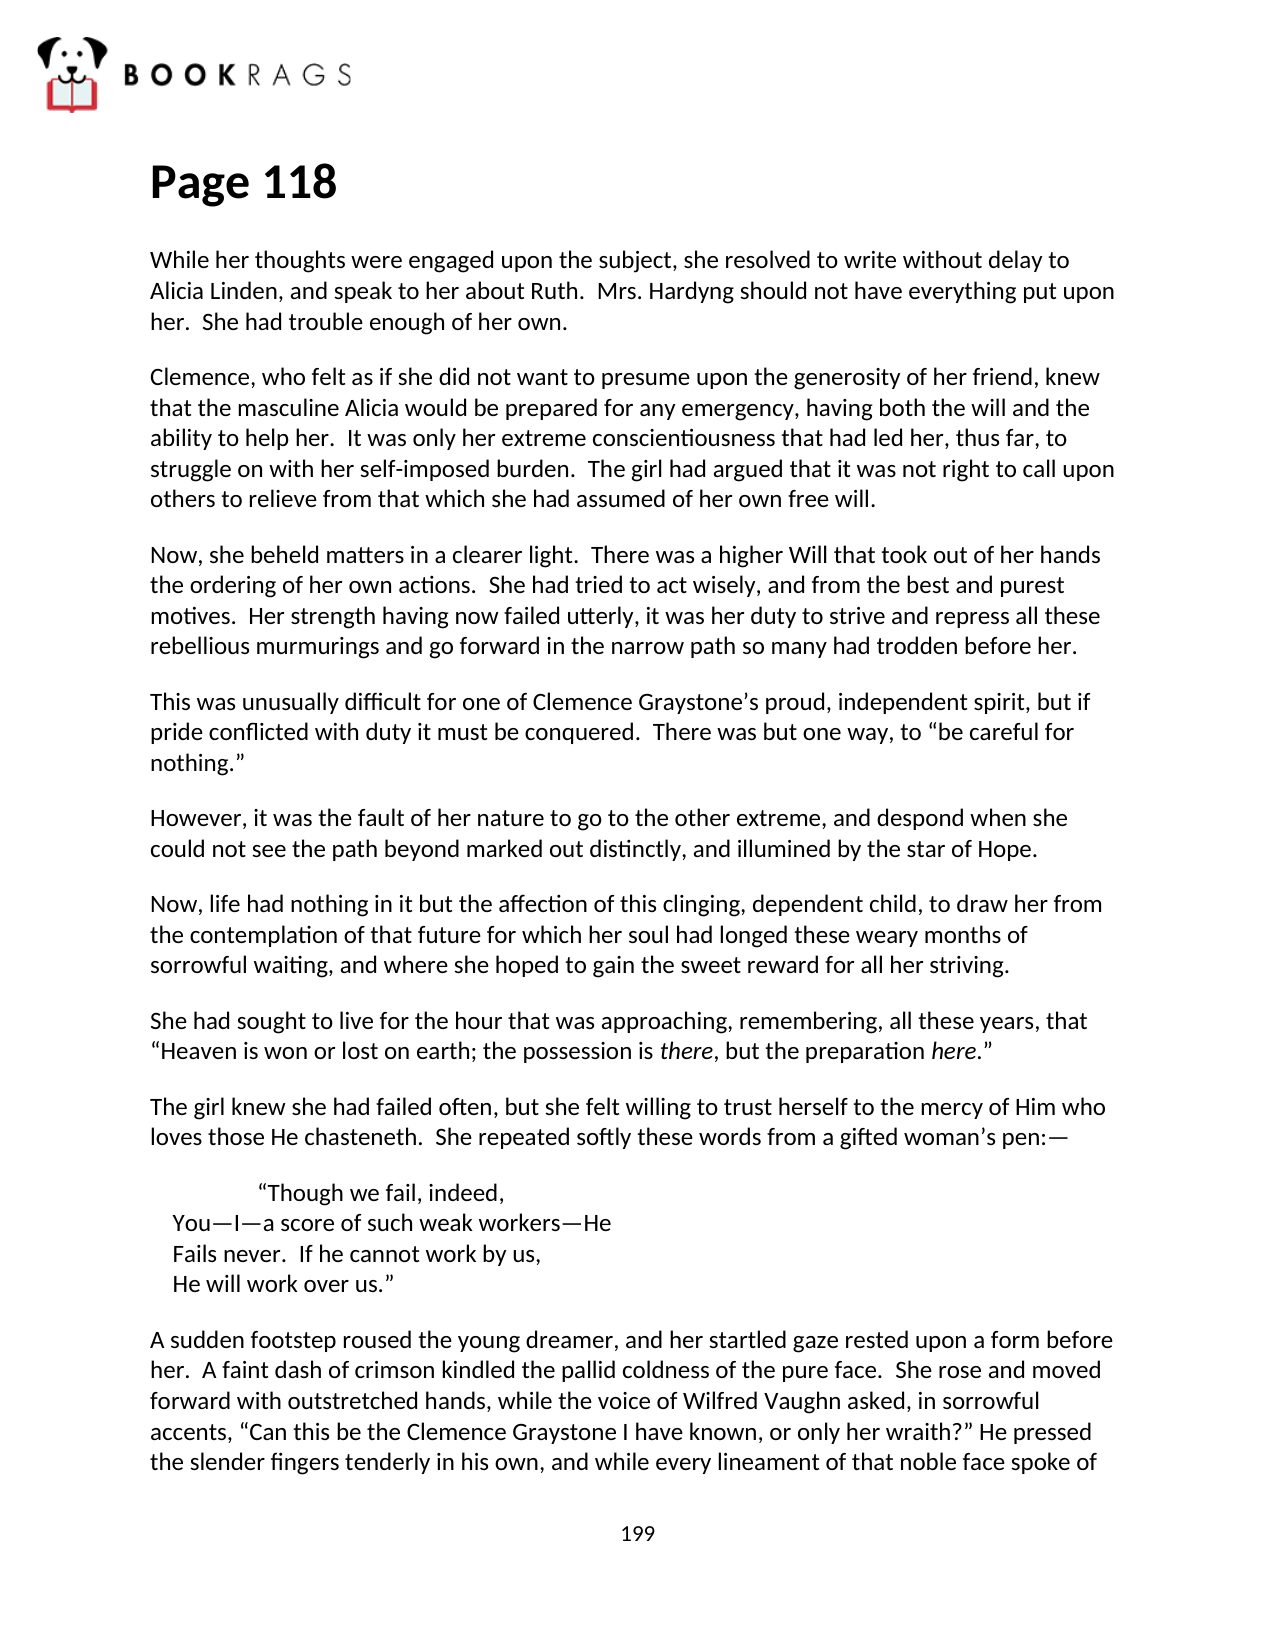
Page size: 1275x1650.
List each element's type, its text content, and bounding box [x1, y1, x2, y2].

text She had sought to live for the hour that was approaching, remembering, all these years, that “Heaven is won or lost on earth; the possession is there, but the preparation here.” [150, 1005, 1125, 1066]
text “Though we fail, indeed, You—­I—­a score of such weak workers—­He Fails never. If he cannot work by us, He will work over us.” [150, 1177, 1125, 1299]
text This was unusually difficult for one of Clemence Graystone’s proud, independent spirit, but if pride conflicted with duty it must be conquered. There was but one way, to “be careful for nothing.” [150, 686, 1125, 777]
picture [37, 37, 351, 113]
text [150, 1324, 1125, 1477]
text Page 118 [150, 150, 1125, 211]
text The girl knew she had failed often, but she felt willing to trust herself to the mercy of Him who loves those He chasteneth. She repeated softly these words from a gifted woman’s pen:—­ [150, 1091, 1125, 1152]
text Now, she beheld matters in a clearer light. There was a higher Will that took out of her hands the ordering of her own actions. She had tried to act wisely, and from the best and purest motives. Her strength having now failed utterly, it was her duty to strive and repress all these rebellious murmurings and go forward in the narrow path so many had trodden before her. [150, 539, 1125, 661]
text While her thoughts were engaged upon the subject, she resolved to write without delay to Alicia Linden, and speak to her about Ruth. Mrs. Hardyng should not have everything put upon her. She had trouble enough of her own. [150, 244, 1125, 336]
text Clemence, who felt as if she did not want to presume upon the generosity of her friend, knew that the masculine Alicia would be prepared for any emergency, having both the will and the ability to help her. It was only her extreme conscientiousness that had led her, thus far, to struggle on with her self-imposed burden. The girl had argued that it was not right to call upon others to relieve from that which she had assumed of her own free will. [150, 361, 1125, 514]
text However, it was the fault of her nature to go to the other extreme, and despond when she could not see the path beyond marked out distinctly, and illumined by the star of Hope. [150, 802, 1125, 863]
text Now, life had nothing in it but the affection of this clinging, dependent child, to draw her from the contemplation of that future for which her soul had longed these weary months of sorrowful waiting, and where she hoped to gain the sweet reward for all her striving. [150, 888, 1125, 980]
